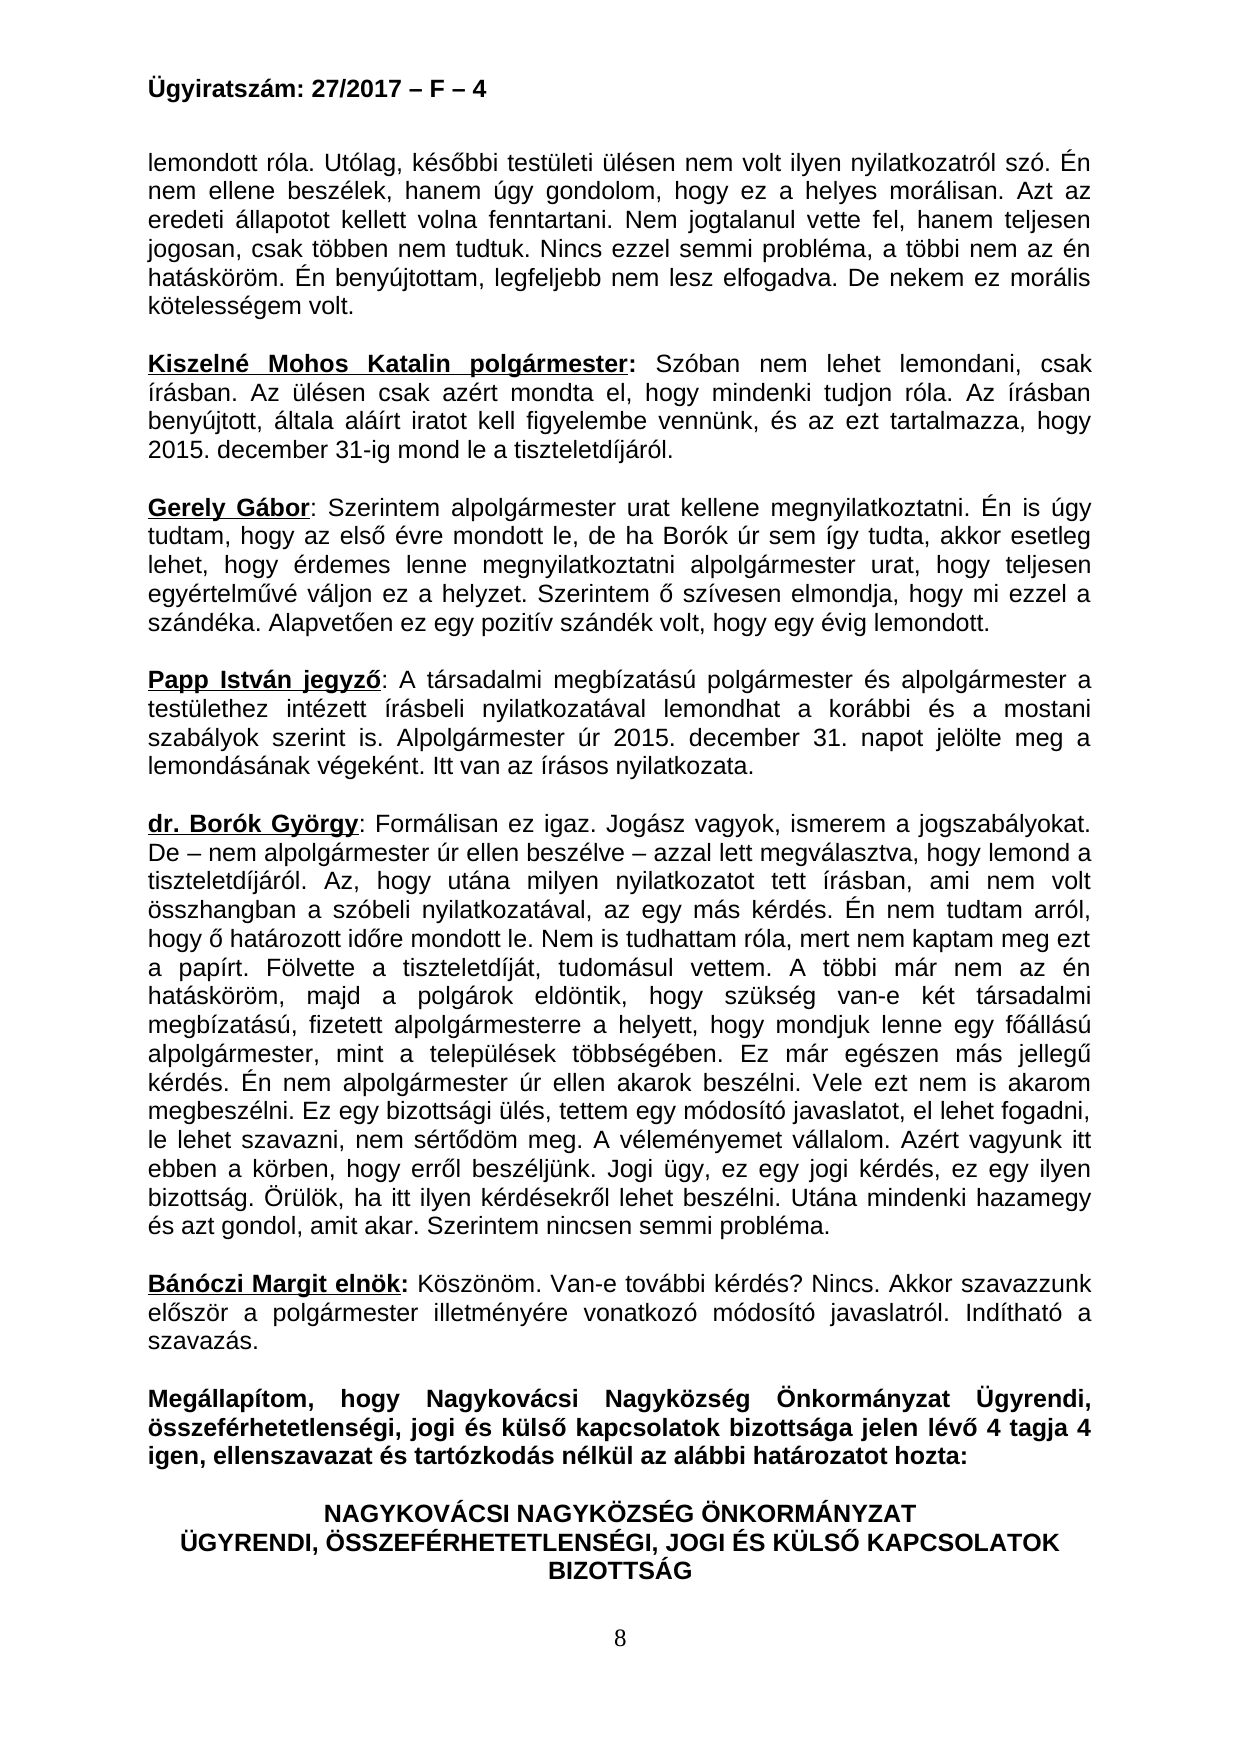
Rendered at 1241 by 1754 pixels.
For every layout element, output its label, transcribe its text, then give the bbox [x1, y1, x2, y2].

text Gerely Gábor: Szerintem alpolgármester urat kellene megnyilatkoztatni. Én is úgy tudtam, hogy az első évre mondott le, de ha Borók úr sem így tudta, akkor esetleg lehet, hogy érdemes lenne megnyilatkoztatni alpolgármester urat, hogy teljesen egyértelművé váljon ez a helyzet. Szerintem ő szívesen elmondja, hogy mi ezzel a szándéka. Alapvetően ez egy pozitív szándék volt, hogy egy évig lemondott. [148, 493, 1093, 636]
text Kiszelné Mohos Katalin polgármester: Szóban nem lehet lemondani, csak írásban. Az ülésen csak azért mondta el, hogy mindenki tudjon róla. Az írásban benyújtott, általa aláírt iratot kell figyelembe vennünk, és az ezt tartalmazza, hogy 2015. december 31-ig mond le a tiszteletdíjáról. [148, 349, 1093, 464]
text Papp István jegyző: A társadalmi megbízatású polgármester és alpolgármester a testülethez intézett írásbeli nyilatkozatával lemondhat a korábbi és a mostani szabályok szerint is. Alpolgármester úr 2015. december 31. napot jelölte meg a lemondásának végeként. Itt van az írásos nyilatkozata. [148, 665, 1093, 780]
text Megállapítom, hogy Nagykovácsi Nagyközség Önkormányzat Ügyrendi, összeférhetetlenségi, jogi és külső kapcsolatok bizottsága jelen lévő 4 tagja 4 igen, ellenszavazat és tartózkodás nélkül az alábbi határozatot hozta: [148, 1384, 1093, 1470]
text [148, 148, 1093, 320]
text dr. Borók György: Formálisan ez igaz. Jogász vagyok, ismerem a jogszabályokat. De – nem alpolgármester úr ellen beszélve – azzal lett megválasztva, hogy lemond a tiszteletdíjáról. Az, hogy utána milyen nyilatkozatot tett írásban, ami nem volt összhangban a szóbeli nyilatkozatával, az egy más kérdés. Én nem tudtam arról, hogy ő határozott időre mondott le. Nem is tudhattam róla, mert nem kaptam meg ezt a papírt. Fölvette a tiszteletdíját, tudomásul vettem. A többi már nem az én hatásköröm, majd a polgárok eldöntik, hogy szükség van-e két társadalmi megbízatású, fizetett alpolgármesterre a helyett, hogy mondjuk lenne egy főállású alpolgármester, mint a települések többségében. Ez már egészen más jellegű kérdés. Én nem alpolgármester úr ellen akarok beszélni. Vele ezt nem is akarom megbeszélni. Ez egy bizottsági ülés, tettem egy módosító javaslatot, el lehet fogadni, le lehet szavazni, nem sértődöm meg. A véleményemet vállalom. Azért vagyunk itt ebben a körben, hogy erről beszéljünk. Jogi ügy, ez egy jogi kérdés, ez egy ilyen bizottság. Örülök, ha itt ilyen kérdésekről lehet beszélni. Utána mindenki hazamegy és azt gondol, amit akar. Szerintem nincsen semmi probléma. [148, 809, 1093, 1240]
text ÜGYRENDI, ÖSSZEFÉRHETETLENSÉGI, JOGI ÉS KÜLSŐ KAPCSOLATOK BIZOTTSÁG [148, 1528, 1093, 1585]
text Bánóczi Margit elnök: Köszönöm. Van-e további kérdés? Nincs. Akkor szavazzunk először a polgármester illetményére vonatkozó módosító javaslatról. Indítható a szavazás. [148, 1269, 1093, 1355]
text NAGYKOVÁCSI NAGYKÖZSÉG ÖNKORMÁNYZAT [148, 1499, 1093, 1528]
